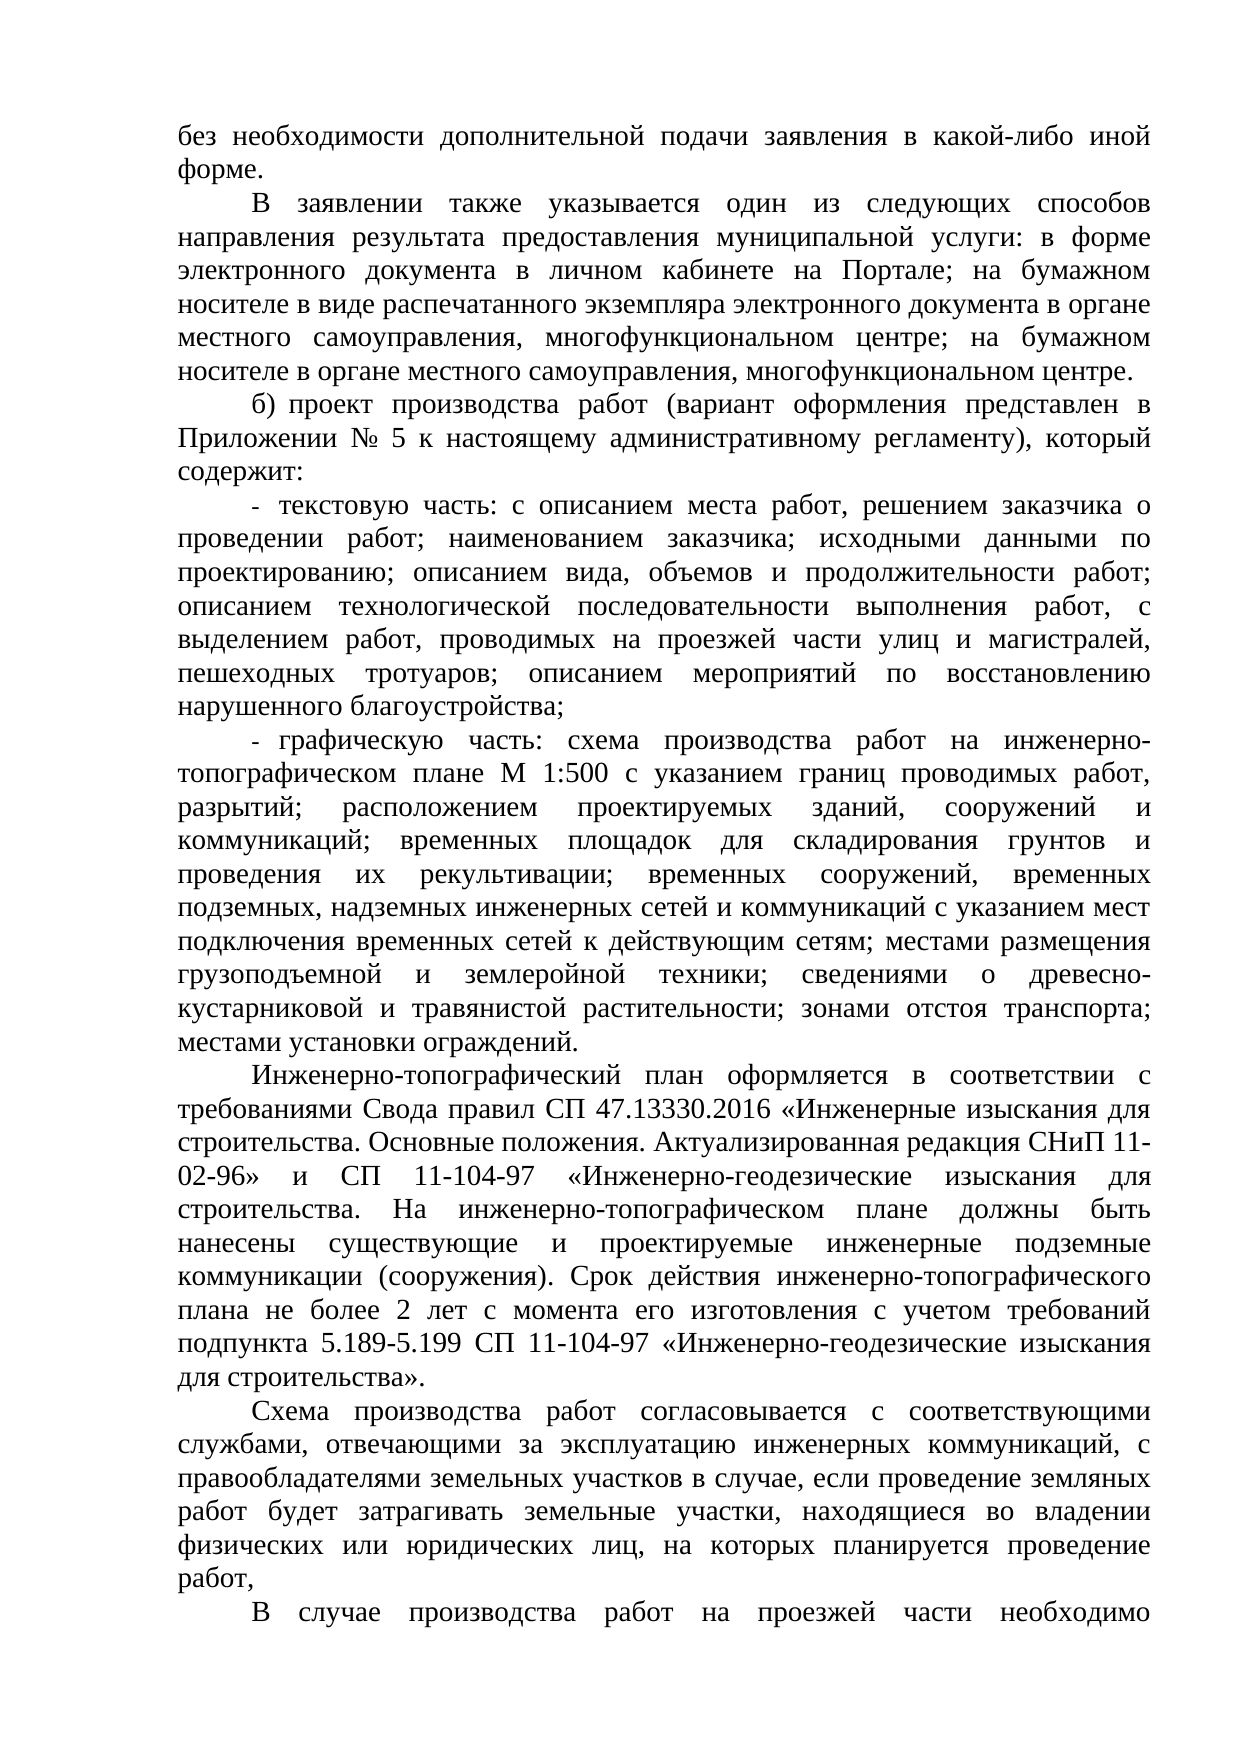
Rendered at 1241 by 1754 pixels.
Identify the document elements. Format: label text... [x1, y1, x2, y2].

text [177, 1594, 1152, 1627]
text В заявлении также указывается один из следующих способов направления результата предоставления муниципальной услуги: в форме электронного документа в личном кабинете на Портале; на бумажном носителе в виде распечатанного экземпляра электронного документа в органе местного самоуправления, многофункциональном центре; на бумажном носителе в органе местного самоуправления, многофункциональном центре. [177, 185, 1152, 386]
text Инженерно-топографический план оформляется в соответствии с требованиями Свода правил СП 47.13330.2016 «Инженерные изыскания для строительства. Основные положения. Актуализированная редакция СНиП 11-02-96» и СП 11-104-97 «Инженерно-геодезические изыскания для строительства. На инженерно-топографическом плане должны быть нанесены существующие и проектируемые инженерные подземные коммуникации (сооружения). Срок действия инженерно-топографического плана не более 2 лет с момента его изготовления с учетом требований подпункта 5.189-5.199 СП 11-104-97 «Инженерно-геодезические изыскания для строительства». [177, 1057, 1152, 1393]
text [177, 118, 1152, 185]
text Схема производства работ согласовывается с соответствующими службами, отвечающими за эксплуатацию инженерных коммуникаций, с правообладателями земельных участков в случае, если проведение земляных работ будет затрагивать земельные участки, находящиеся во владении физических или юридических лиц, на которых планируется проведение работ, [177, 1393, 1152, 1594]
text б) проект производства работ (вариант оформления представлен в Приложении № 5 к настоящему административному регламенту), который содержит: [177, 386, 1152, 487]
list текстовую часть: с описанием места работ, решением заказчика о проведении работ; наименованием заказчика; исходными данными по проектированию; описанием вида, объемов и продолжительности работ; описанием технологической последовательности выполнения работ, с выделением работ, проводимых на проезжей части улиц и магистралей, пешеходных тротуаров; описанием мероприятий по восстановлению нарушенного благоустройства; [177, 487, 1152, 722]
list графическую часть: схема производства работ на инженерно-топографическом плане М 1:500 с указанием границ проводимых работ, разрытий; расположением проектируемых зданий, сооружений и коммуникаций; временных площадок для складирования грунтов и проведения их рекультивации; временных сооружений, временных подземных, надземных инженерных сетей и коммуникаций с указанием мест подключения временных сетей к действующим сетям; местами размещения грузоподъемной и землеройной техники; сведениями о древесно-кустарниковой и травянистой растительности; зонами отстоя транспорта; местами установки ограждений. [177, 722, 1152, 1057]
